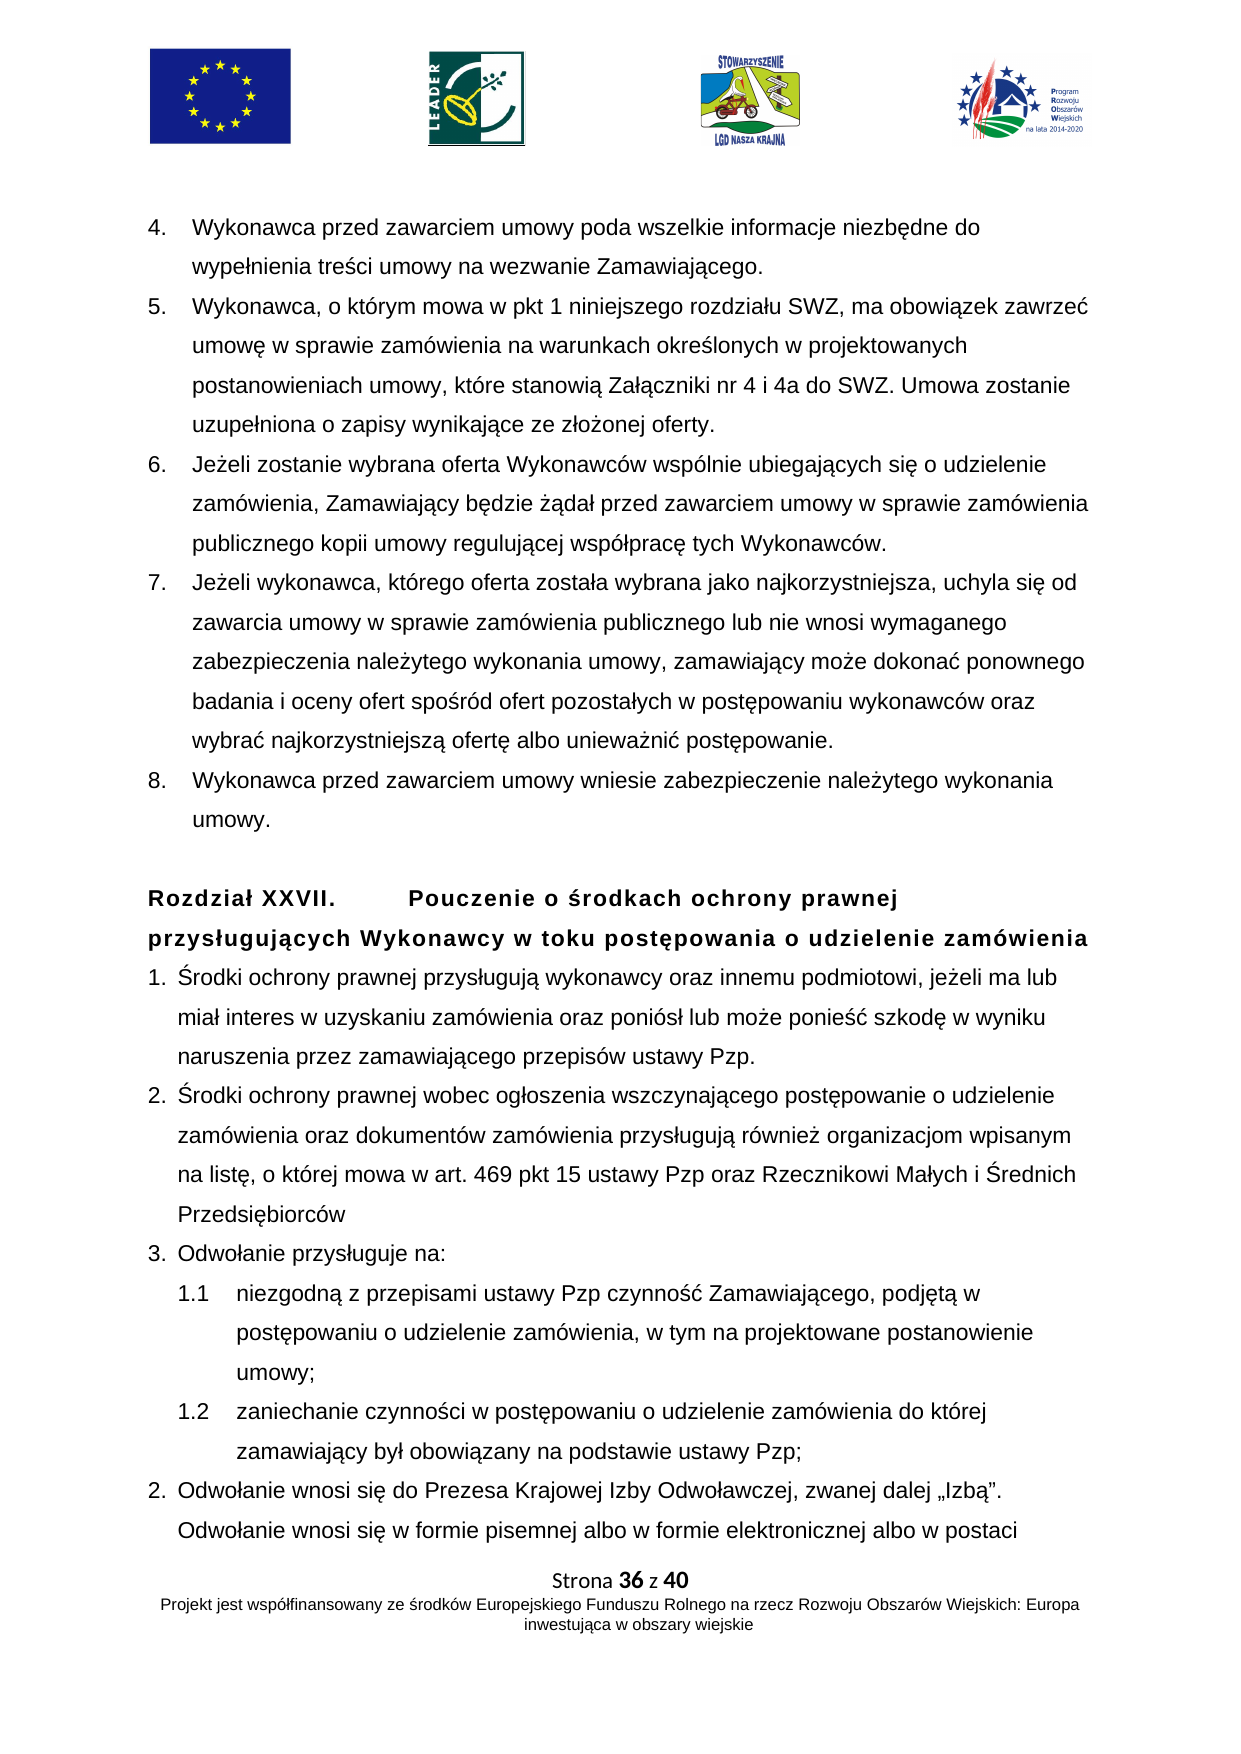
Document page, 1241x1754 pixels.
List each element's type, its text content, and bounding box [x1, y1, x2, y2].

list Jeżeli zostanie wybrana oferta Wykonawców wspólnie ubiegających się o udzielenie zamówienia, Zamawiający będzie żądał przed zawarciem umowy w sprawie zamówienia publicznego kopii umowy regulującej współpracę tych Wykonawców. [148, 451, 1093, 556]
list Wykonawca, o którym mowa w pkt 1 niniejszego rozdziału SWZ, ma obowiązek zawrzeć umowę w sprawie zamówienia na warunkach określonych w projektowanych postanowieniach umowy, które stanowią Załączniki nr 4 i 4a do SWZ. Umowa zostanie uzupełniona o zapisy wynikające ze złożonej oferty. [148, 293, 1093, 438]
list niezgodną z przepisami ustawy Pzp czynność Zamawiającego, podjętą w postępowaniu o udzielenie zamówienia, w tym na projektowane postanowienie umowy; [177, 1280, 1093, 1385]
list Wykonawca przed zawarciem umowy wniesie zabezpieczenie należytego wykonania umowy. [148, 767, 1093, 832]
list Środki ochrony prawnej wobec ogłoszenia wszczynającego postępowanie o udzielenie zamówienia oraz dokumentów zamówienia przysługują również organizacjom wpisanym na listę, o której mowa w art. 469 pkt 15 ustawy Pzp oraz Rzecznikowi Małych i Średnich Przedsiębiorców [148, 1082, 1093, 1227]
list Odwołanie przysługuje na: [148, 1240, 1093, 1267]
list zaniechanie czynności w postępowaniu o udzielenie zamówienia do której zamawiający był obowiązany na podstawie ustawy Pzp; [177, 1398, 1093, 1464]
picture [951, 53, 1093, 147]
list Jeżeli wykonawca, którego oferta została wybrana jako najkorzystniejsza, uchyla się od zawarcia umowy w sprawie zamówienia publicznego lub nie wnosi wymaganego zabezpieczenia należytego wykonania umowy, zamawiający może dokonać ponownego badania i oceny ofert spośród ofert pozostałych w postępowaniu wykonawców oraz wybrać najkorzystniejszą ofertę albo unieważnić postępowanie. [148, 569, 1093, 753]
picture [147, 46, 293, 146]
list Wykonawca przed zawarciem umowy poda wszelkie informacje niezbędne do wypełnienia treści umowy na wezwanie Zamawiającego. [148, 214, 1093, 280]
picture [700, 55, 800, 146]
subtitle Pouczenie o środkach ochrony prawnej przysługujących Wykonawcy w toku postępowania o udzielenie zamówienia [148, 885, 1093, 951]
picture [428, 51, 525, 146]
list Środki ochrony prawnej przysługują wykonawcy oraz innemu podmiotowi, jeżeli ma lub miał interes w uzyskaniu zamówienia oraz poniósł lub może ponieść szkodę w wyniku naruszenia przez zamawiającego przepisów ustawy Pzp. [148, 964, 1093, 1069]
